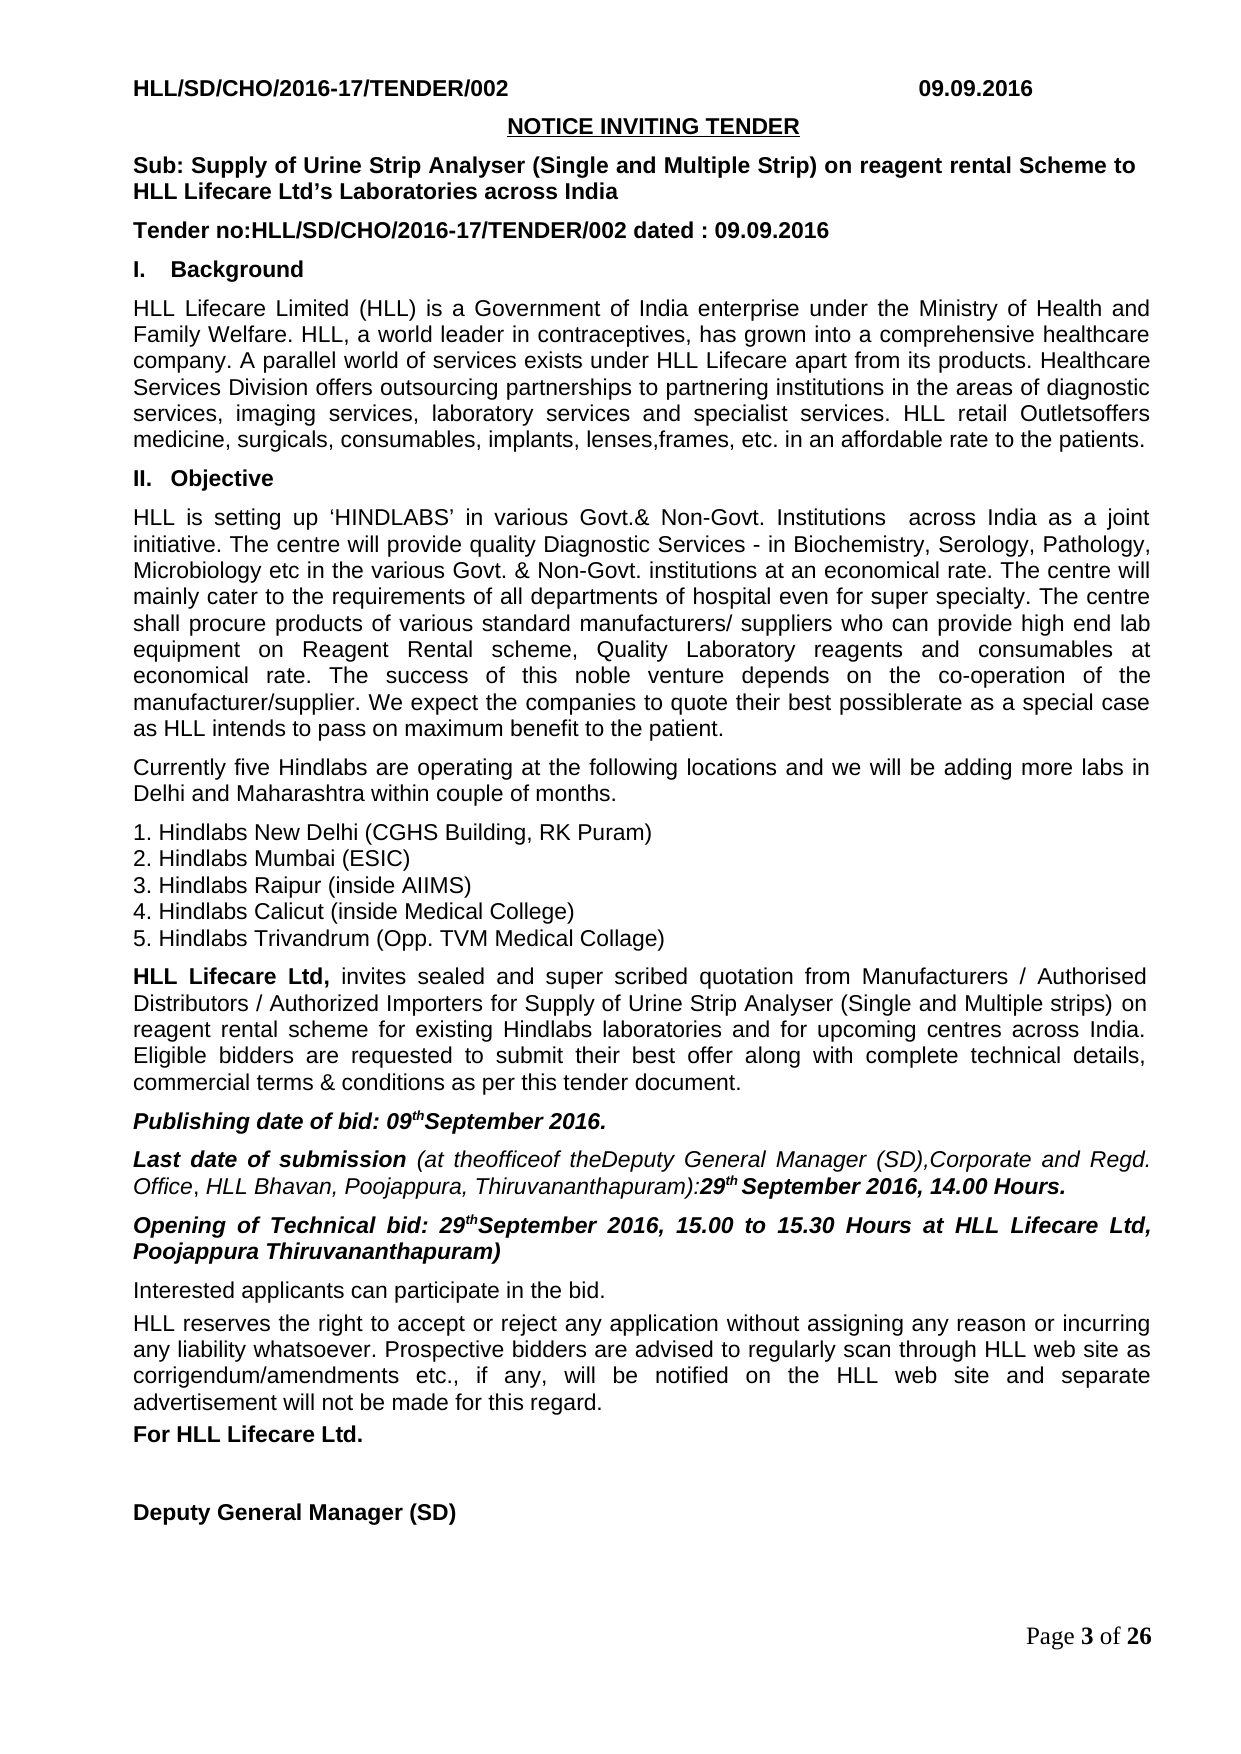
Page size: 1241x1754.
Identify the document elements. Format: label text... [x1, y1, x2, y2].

text 5. Hindlabs Trivandrum (Opp. TVM Medical Collage) [133, 924, 1151, 951]
text 3. Hindlabs Raipur (inside AIIMS) [133, 872, 1151, 898]
text 1. Hindlabs New Delhi (CGHS Building, RK Puram) [133, 819, 1151, 845]
list Objective [133, 465, 1136, 492]
text HLL is setting up ‘HINDLABS’ in various Govt.& Non-Govt. Institutions across India as a joint initiative. The centre will provide quality Diagnostic Services - in Biochemistry, Serology, Pathology, Microbiology etc in the various Govt. & Non-Govt. institutions at an economical rate. The centre will mainly cater to the requirements of all departments of hospital even for super specialty. The centre shall procure products of various standard manufacturers/ suppliers who can provide high end lab equipment on Reagent Rental scheme, Quality Laboratory reagents and consumables at economical rate. The success of this noble venture depends on the co-operation of the manufacturer/supplier. We expect the companies to quote their best possiblerate as a special case as HLL intends to pass on maximum benefit to the patient. [133, 504, 1151, 741]
text HLL Lifecare Ltd, invites sealed and super scribed quotation from Manufacturers / Authorised Distributors / Authorized Importers for Supply of Urine Strip Analyser (Single and Multiple strips) on reagent rental scheme for existing Hindlabs laboratories and for upcoming centres across India. Eligible bidders are requested to submit their best offer along with complete technical details, commercial terms & conditions as per this tender document. [133, 963, 1147, 1095]
text HLL Lifecare Limited (HLL) is a Government of India enterprise under the Ministry of Health and Family Welfare. HLL, a world leader in contraceptives, has grown into a comprehensive healthcare company. A parallel world of services exists under HLL Lifecare apart from its products. Healthcare Services Division offers outsourcing partnerships to partnering institutions in the areas of diagnostic services, imaging services, laboratory services and specialist services. HLL retail Outletsoffers medicine, surgicals, consumables, implants, lenses,frames, etc. in an affordable rate to the patients. [133, 295, 1151, 453]
text Publishing date of bid: 09thSeptember 2016. [133, 1108, 1147, 1134]
text HLL reserves the right to accept or reject any application without assigning any reason or incurring any liability whatsoever. Prospective bidders are advised to regularly scan through HLL web site as corrigendum/amendments etc., if any, will be notified on the HLL web site and separate advertisement will not be made for this regard. [133, 1309, 1151, 1415]
text 2. Hindlabs Mumbai (ESIC) [133, 845, 1151, 872]
text Currently five Hindlabs are operating at the following locations and we will be adding more labs in Delhi and Maharashtra within couple of months. [133, 754, 1151, 807]
text Interested applicants can participate in the bid. [133, 1277, 1151, 1303]
text Tender no:HLL/SD/CHO/2016-17/TENDER/002 dated : 09.09.2016 [133, 217, 1151, 243]
text Deputy General Manager (SD) [133, 1499, 1151, 1525]
list Background [133, 256, 1136, 282]
text Last date of submission (at theofficeof theDeputy General Manager (SD),Corporate and Regd. Office, HLL Bhavan, Poojappura, Thiruvananthapuram):29th September 2016, 14.00 Hours. [133, 1146, 1151, 1199]
text Sub: Supply of Urine Strip Analyser (Single and Multiple Strip) on reagent rental Scheme to HLL Lifecare Ltd’s Laboratories across India [133, 152, 1136, 204]
text Opening of Technical bid: 29thSeptember 2016, 15.00 to 15.30 Hours at HLL Lifecare Ltd, Poojappura Thiruvananthapuram) [133, 1212, 1151, 1264]
text 4. Hindlabs Calicut (inside Medical College) [133, 898, 1151, 924]
text NOTICE INVITING TENDER [170, 113, 1136, 139]
text For HLL Lifecare Ltd. [133, 1421, 1151, 1447]
